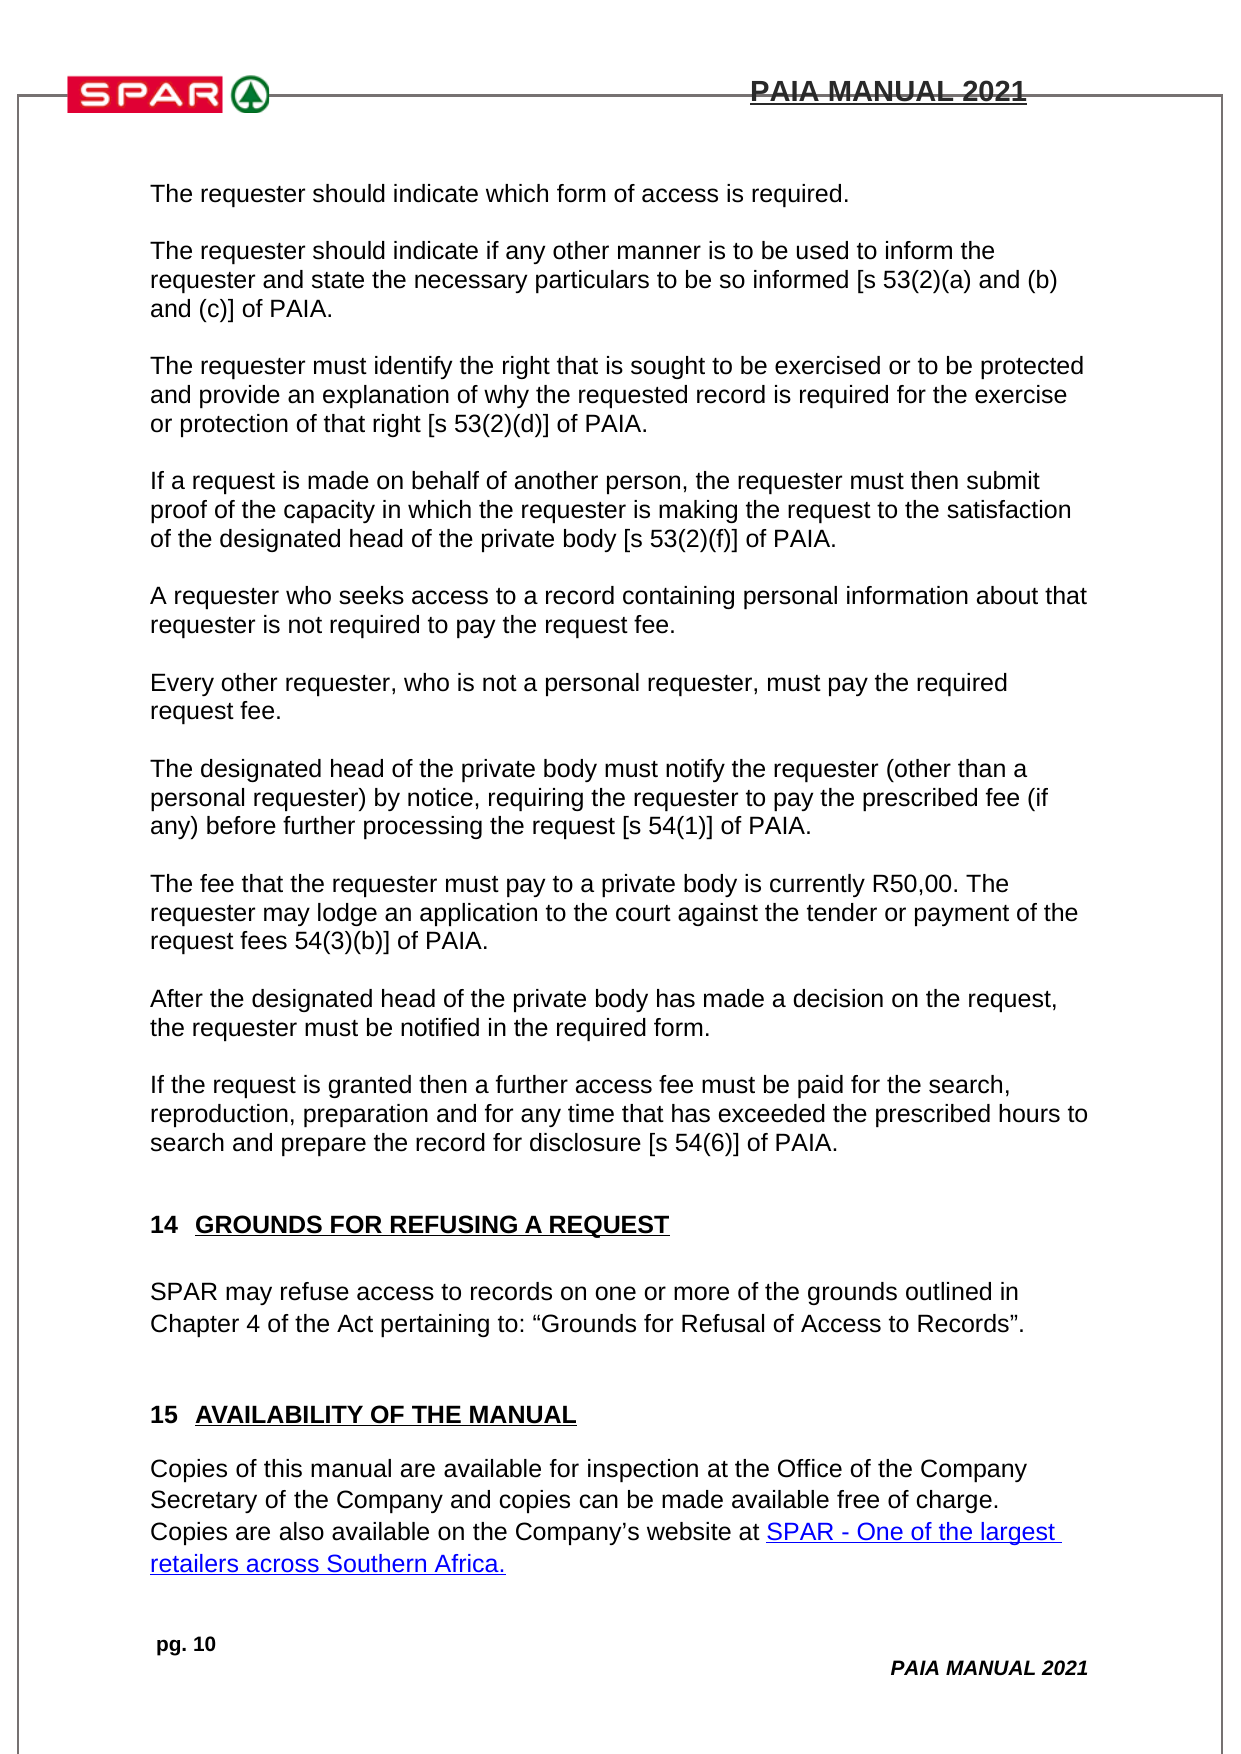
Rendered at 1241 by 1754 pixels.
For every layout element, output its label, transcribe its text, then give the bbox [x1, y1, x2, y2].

subtitle AVAILABILITY OF THE MANUAL [150, 1400, 1090, 1429]
subtitle GROUNDS FOR REFUSING A REQUEST [150, 1210, 1090, 1239]
text If the request is granted then a further access fee must be paid for the search, reproduction, preparation and for any time that has exceeded the prescribed hours to search and prepare the record for disclosure [s 54(6)] of PAIA. [150, 1070, 1090, 1156]
text Every other requester, who is not a personal requester, must pay the required request fee. [150, 667, 1090, 725]
text The designated head of the private body must notify the requester (other than a personal requester) by notice, requiring the requester to pay the prescribed fee (if any) before further processing the request [s 54(1)] of PAIA. [150, 754, 1090, 840]
text A requester who seeks access to a record containing personal information about that requester is not required to pay the request fee. [150, 581, 1090, 639]
picture [66, 74, 269, 112]
text If a request is made on behalf of another person, the requester must then submit proof of the capacity in which the requester is making the request to the satisfaction of the designated head of the private body [s 53(2)(f)] of PAIA. [150, 466, 1090, 552]
text After the designated head of the private body has made a decision on the request, the requester must be notified in the required form. [150, 984, 1090, 1041]
text The fee that the requester must pay to a private body is currently R50,00. The requester may lodge an application to the court against the tender or payment of the request fees 54(3)(b)] of PAIA. [150, 869, 1090, 955]
text Copies of this manual are available for inspection at the Office of the Company Secretary of the Company and copies can be made available free of charge. Copies are also available on the Company’s website at SPAR - One of the largest retailers across Southern Africa. [150, 1454, 1082, 1577]
text SPAR may refuse access to records on one or more of the grounds outlined in Chapter 4 of the Act pertaining to: “Grounds for Refusal of Access to Records”. [150, 1277, 1078, 1337]
text The requester must identify the right that is sought to be exercised or to be protected and provide an explanation of why the requested record is required for the exercise or protection of that right [s 53(2)(d)] of PAIA. [150, 351, 1090, 437]
text The requester should indicate which form of access is required. [150, 179, 1090, 207]
text The requester should indicate if any other manner is to be used to inform the requester and state the necessary particulars to be so informed [s 53(2)(a) and (b) and (c)] of PAIA. [150, 236, 1090, 322]
